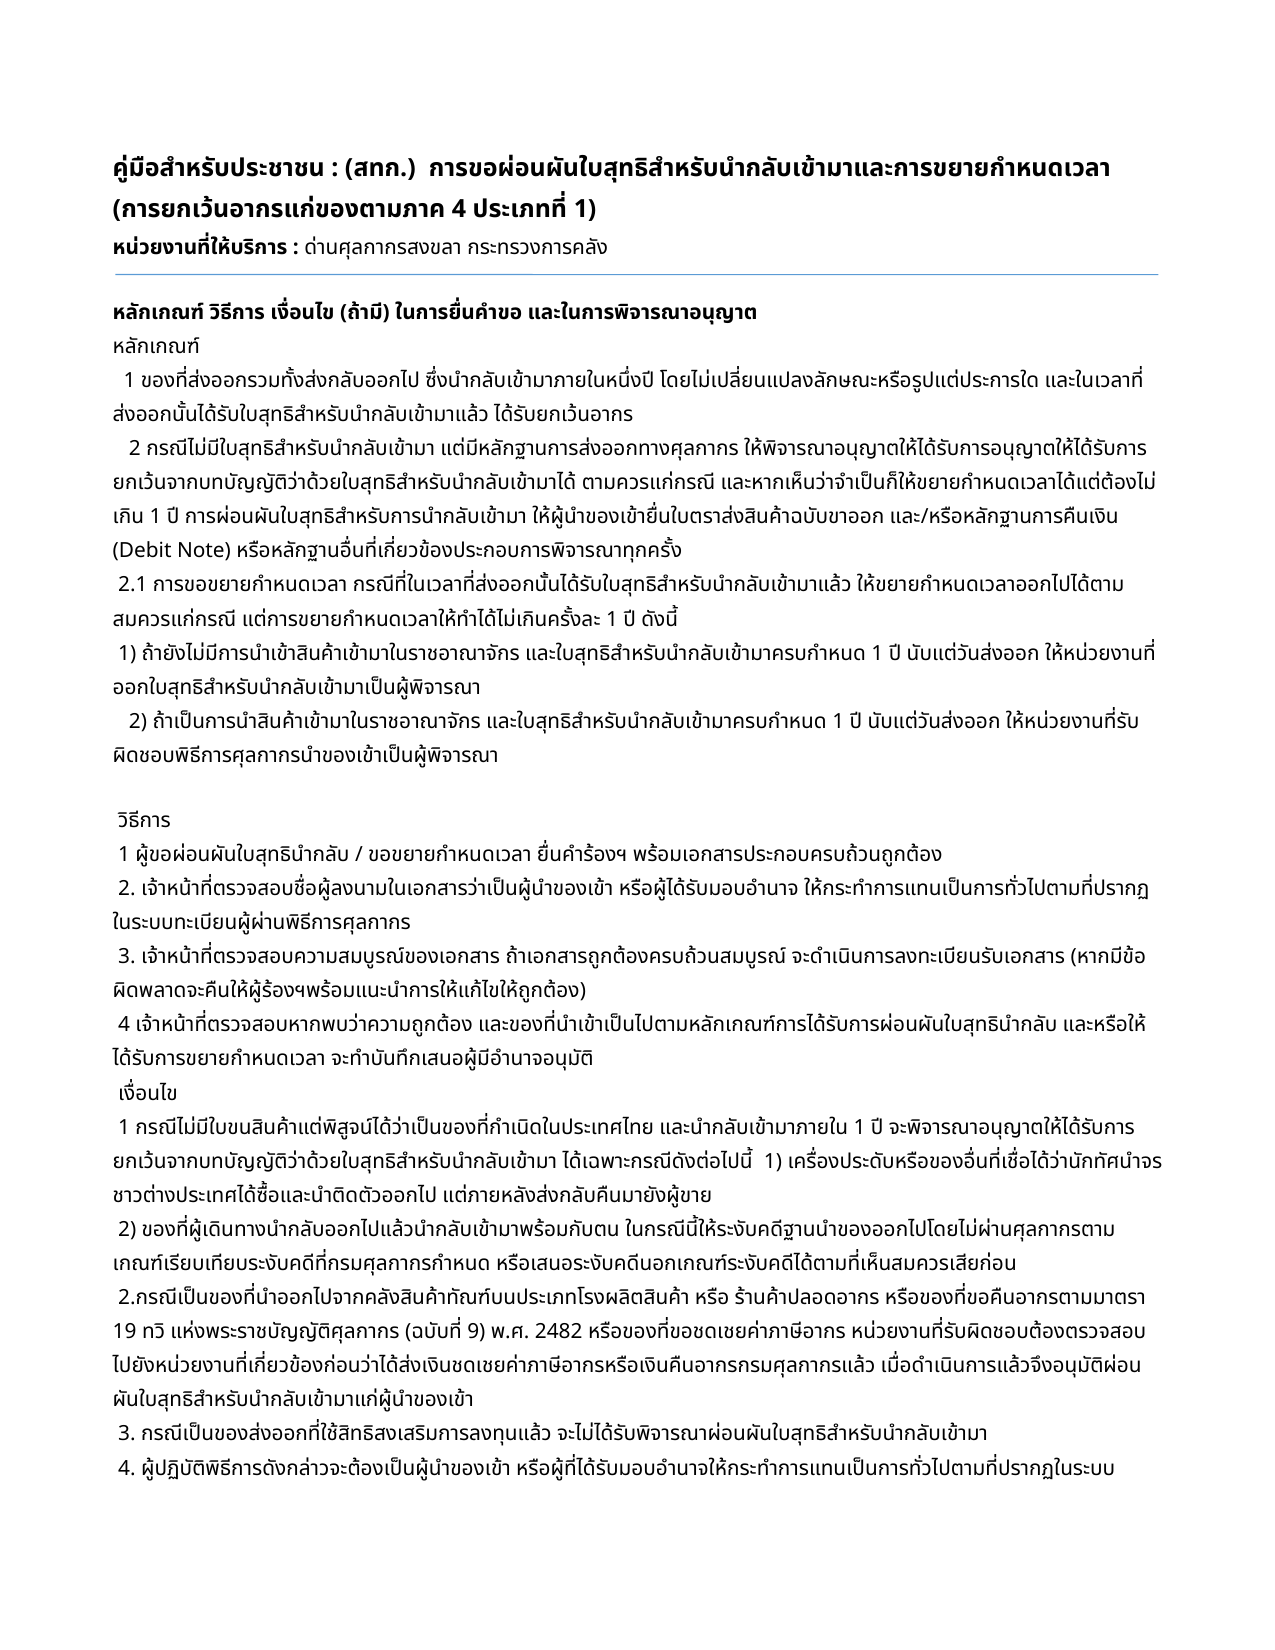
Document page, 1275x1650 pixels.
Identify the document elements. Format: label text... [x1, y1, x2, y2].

text หน่วยงานที่ให้บริการ : ด่านศุลกากรสงขลา กระทรวงการคลัง [112, 232, 1162, 264]
text หลักเกณฑ์ วิธีการ เงื่อนไข (ถ้ามี) ในการยื่นคำขอ และในการพิจารณาอนุญาต [112, 297, 1162, 328]
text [112, 331, 1162, 1484]
text คู่มือสำหรับประชาชน : (สทก.) การขอผ่อนผันใบสุทธิสำหรับนำกลับเข้ามาและการขยายกำหนดเวลา (การยกเว้นอากรแก่ของตามภาค 4 ประเภทที่ 1) [112, 150, 1162, 229]
